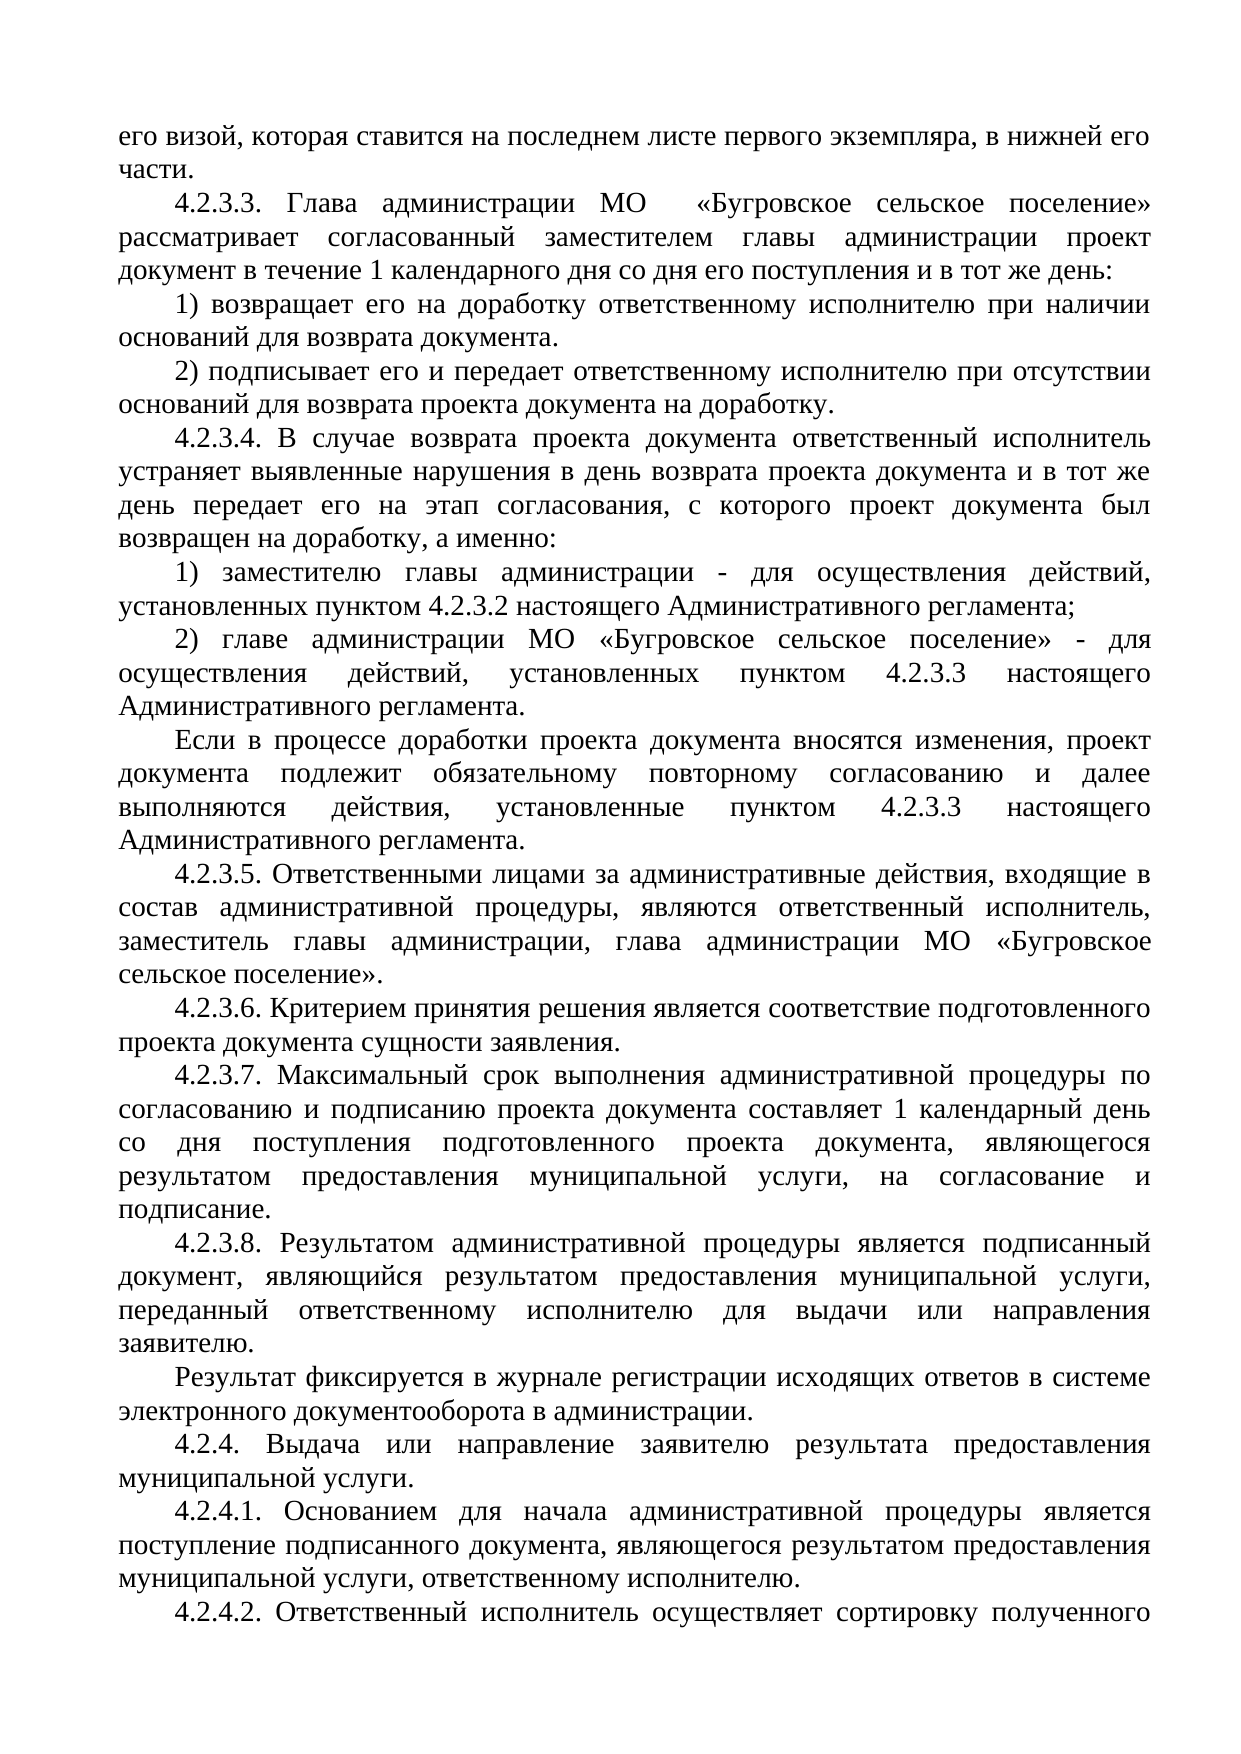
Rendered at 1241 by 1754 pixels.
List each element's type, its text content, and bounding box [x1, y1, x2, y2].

text 2) главе администрации МО «Бугровское сельское поселение» - для осуществления действий, установленных пунктом 4.2.3.3 настоящего Административного регламента. [118, 621, 1152, 722]
text Результат фиксируется в журнале регистрации исходящих ответов в системе электронного документооборота в администрации. [118, 1359, 1152, 1426]
text 4.2.3.7. Максимальный срок выполнения административной процедуры по согласованию и подписанию проекта документа составляет 1 календарный день со дня поступления подготовленного проекта документа, являющегося результатом предоставления муниципальной услуги, на согласование и подписание. [118, 1057, 1152, 1225]
text 4.2.3.5. Ответственными лицами за административные действия, входящие в состав административной процедуры, являются ответственный исполнитель, заместитель главы администрации, глава администрации МО «Бугровское сельское поселение». [118, 856, 1152, 990]
text 1) возвращает его на доработку ответственному исполнителю при наличии оснований для возврата документа. [118, 286, 1152, 353]
text 4.2.4. Выдача или направление заявителю результата предоставления муниципальной услуги. [118, 1426, 1152, 1493]
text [118, 118, 1152, 185]
text 2) подписывает его и передает ответственному исполнителю при отсутствии оснований для возврата проекта документа на доработку. [118, 353, 1152, 420]
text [118, 1594, 1152, 1627]
text 4.2.3.6. Критерием принятия решения является соответствие подготовленного проекта документа сущности заявления. [118, 990, 1152, 1057]
text 4.2.4.1. Основанием для начала административной процедуры является поступление подписанного документа, являющегося результатом предоставления муниципальной услуги, ответственному исполнителю. [118, 1493, 1152, 1594]
text Если в процессе доработки проекта документа вносятся изменения, проект документа подлежит обязательному повторному согласованию и далее выполняются действия, установленные пунктом 4.2.3.3 настоящего Административного регламента. [118, 722, 1152, 856]
text 1) заместителю главы администрации - для осуществления действий, установленных пунктом 4.2.3.2 настоящего Административного регламента; [118, 554, 1152, 621]
text 4.2.3.8. Результатом административной процедуры является подписанный документ, являющийся результатом предоставления муниципальной услуги, переданный ответственному исполнителю для выдачи или направления заявителю. [118, 1225, 1152, 1359]
text 4.2.3.3. Глава администрации МО «Бугровское сельское поселение» рассматривает согласованный заместителем главы администрации проект документ в течение 1 календарного дня со дня его поступления и в тот же день: [118, 185, 1152, 286]
text 4.2.3.4. В случае возврата проекта документа ответственный исполнитель устраняет выявленные нарушения в день возврата проекта документа и в тот же день передает его на этап согласования, с которого проект документа был возвращен на доработку, а именно: [118, 420, 1152, 554]
